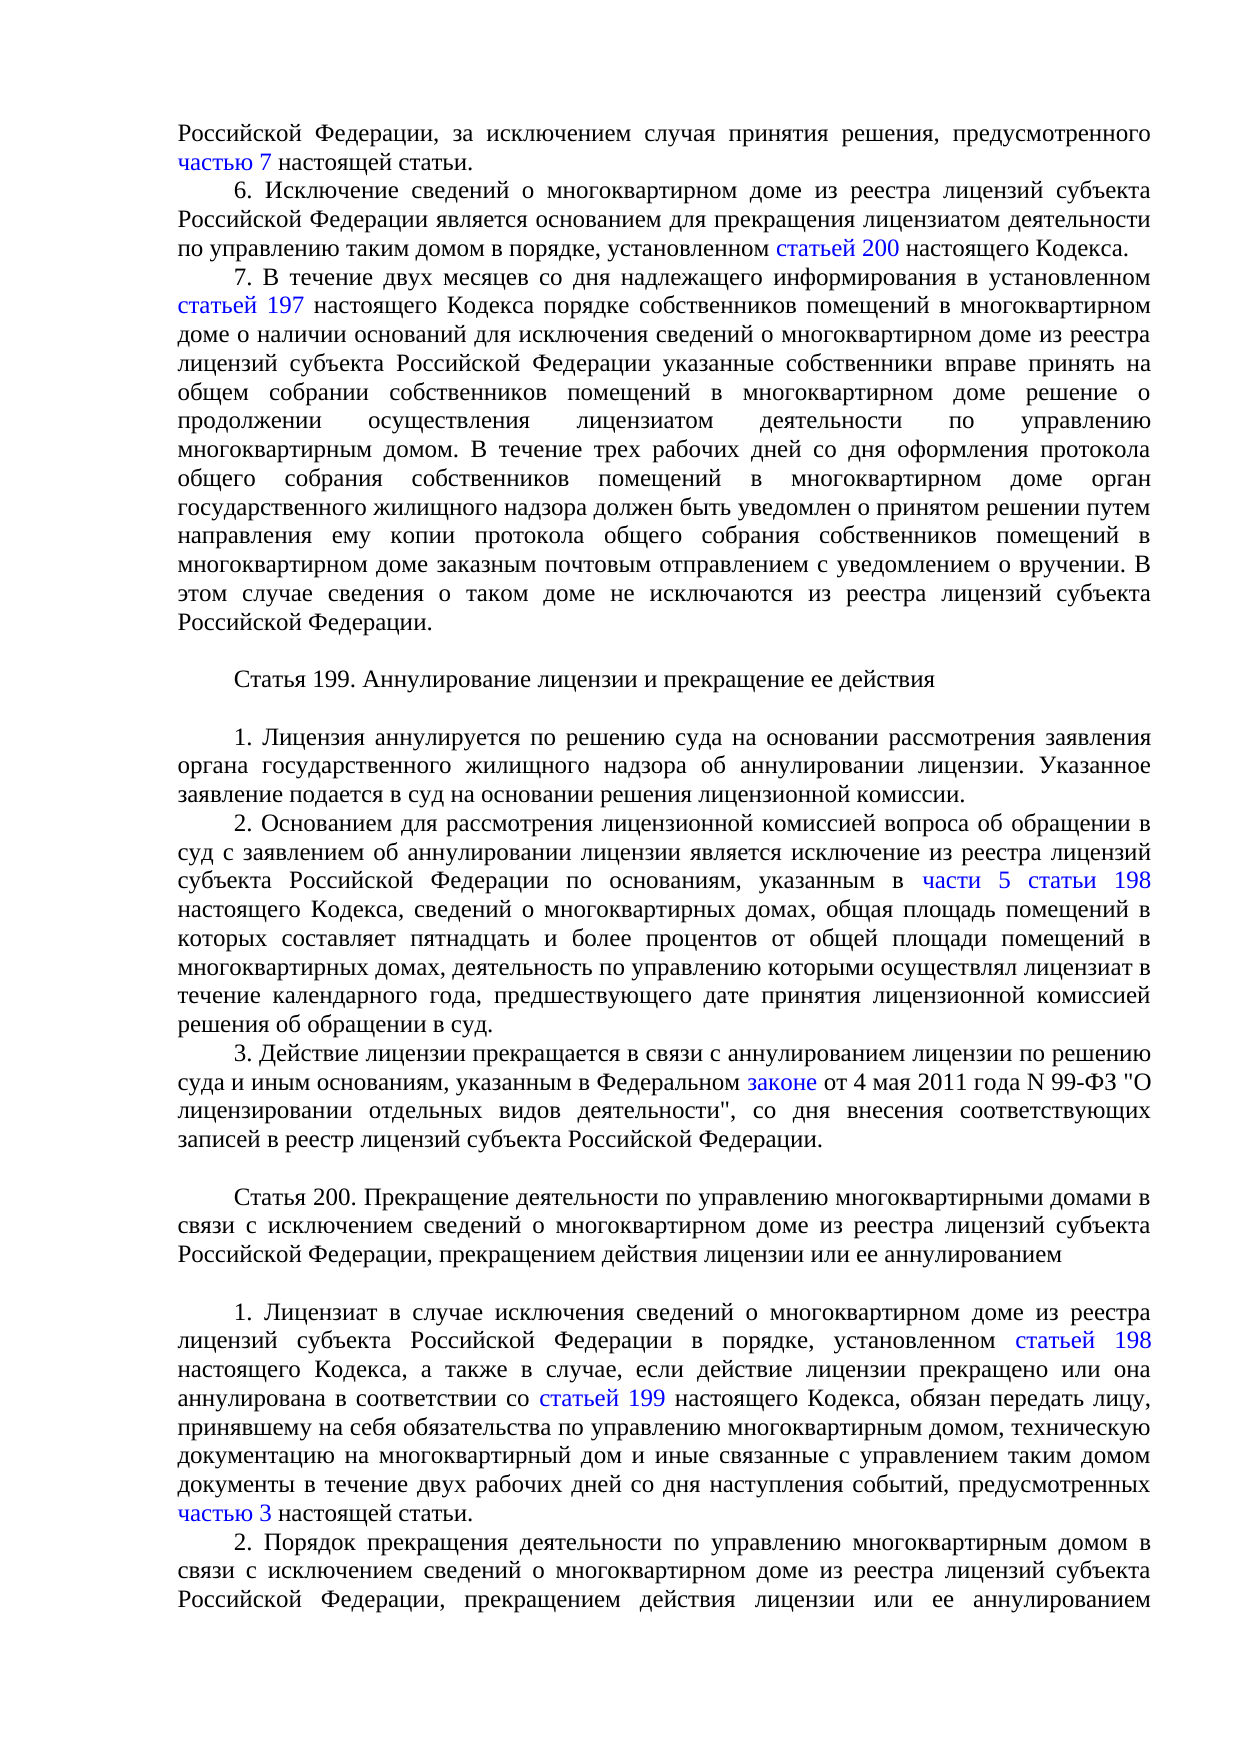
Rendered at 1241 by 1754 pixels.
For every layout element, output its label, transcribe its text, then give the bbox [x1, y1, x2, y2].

text 1. Лицензия аннулируется по решению суда на основании рассмотрения заявления органа государственного жилищного надзора об аннулировании лицензии. Указанное заявление подается в суд на основании решения лицензионной комиссии. [177, 722, 1152, 808]
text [177, 1527, 1152, 1613]
text 2. Основанием для рассмотрения лицензионной комиссией вопроса об обращении в суд с заявлением об аннулировании лицензии является исключение из реестра лицензий субъекта Российской Федерации по основаниям, указанным в части 5 статьи 198 настоящего Кодекса, сведений о многоквартирных домах, общая площадь помещений в которых составляет пятнадцать и более процентов от общей площади помещений в многоквартирных домах, деятельность по управлению которыми осуществлял лицензиат в течение календарного года, предшествующего дате принятия лицензионной комиссией решения об обращении в суд. [177, 808, 1152, 1038]
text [177, 118, 1152, 176]
text 3. Действие лицензии прекращается в связи с аннулированием лицензии по решению суда и иным основаниям, указанным в Федеральном законе от 4 мая 2011 года N 99-ФЗ "О лицензировании отдельных видов деятельности", со дня внесения соответствующих записей в реестр лицензий субъекта Российской Федерации. [177, 1038, 1152, 1153]
text 1. Лицензиат в случае исключения сведений о многоквартирном доме из реестра лицензий субъекта Российской Федерации в порядке, установленном статьей 198 настоящего Кодекса, а также в случае, если действие лицензии прекращено или она аннулирована в соответствии со статьей 199 настоящего Кодекса, обязан передать лицу, принявшему на себя обязательства по управлению многоквартирным домом, техническую документацию на многоквартирный дом и иные связанные с управлением таким домом документы в течение двух рабочих дней со дня наступления событий, предусмотренных частью 3 настоящей статьи. [177, 1297, 1152, 1527]
text 6. Исключение сведений о многоквартирном доме из реестра лицензий субъекта Российской Федерации является основанием для прекращения лицензиатом деятельности по управлению таким домом в порядке, установленном статьей 200 настоящего Кодекса. [177, 176, 1152, 262]
text Статья 200. Прекращение деятельности по управлению многоквартирными домами в связи с исключением сведений о многоквартирном доме из реестра лицензий субъекта Российской Федерации, прекращением действия лицензии или ее аннулированием [177, 1182, 1152, 1268]
text 7. В течение двух месяцев со дня надлежащего информирования в установленном статьей 197 настоящего Кодекса порядке собственников помещений в многоквартирном доме о наличии оснований для исключения сведений о многоквартирном доме из реестра лицензий субъекта Российской Федерации указанные собственники вправе принять на общем собрании собственников помещений в многоквартирном доме решение о продолжении осуществления лицензиатом деятельности по управлению многоквартирным домом. В течение трех рабочих дней со дня оформления протокола общего собрания собственников помещений в многоквартирном доме орган государственного жилищного надзора должен быть уведомлен о принятом решении путем направления ему копии протокола общего собрания собственников помещений в многоквартирном доме заказным почтовым отправлением с уведомлением о вручении. В этом случае сведения о таком доме не исключаются из реестра лицензий субъекта Российской Федерации. [177, 262, 1152, 636]
text Статья 199. Аннулирование лицензии и прекращение ее действия [177, 664, 1152, 693]
